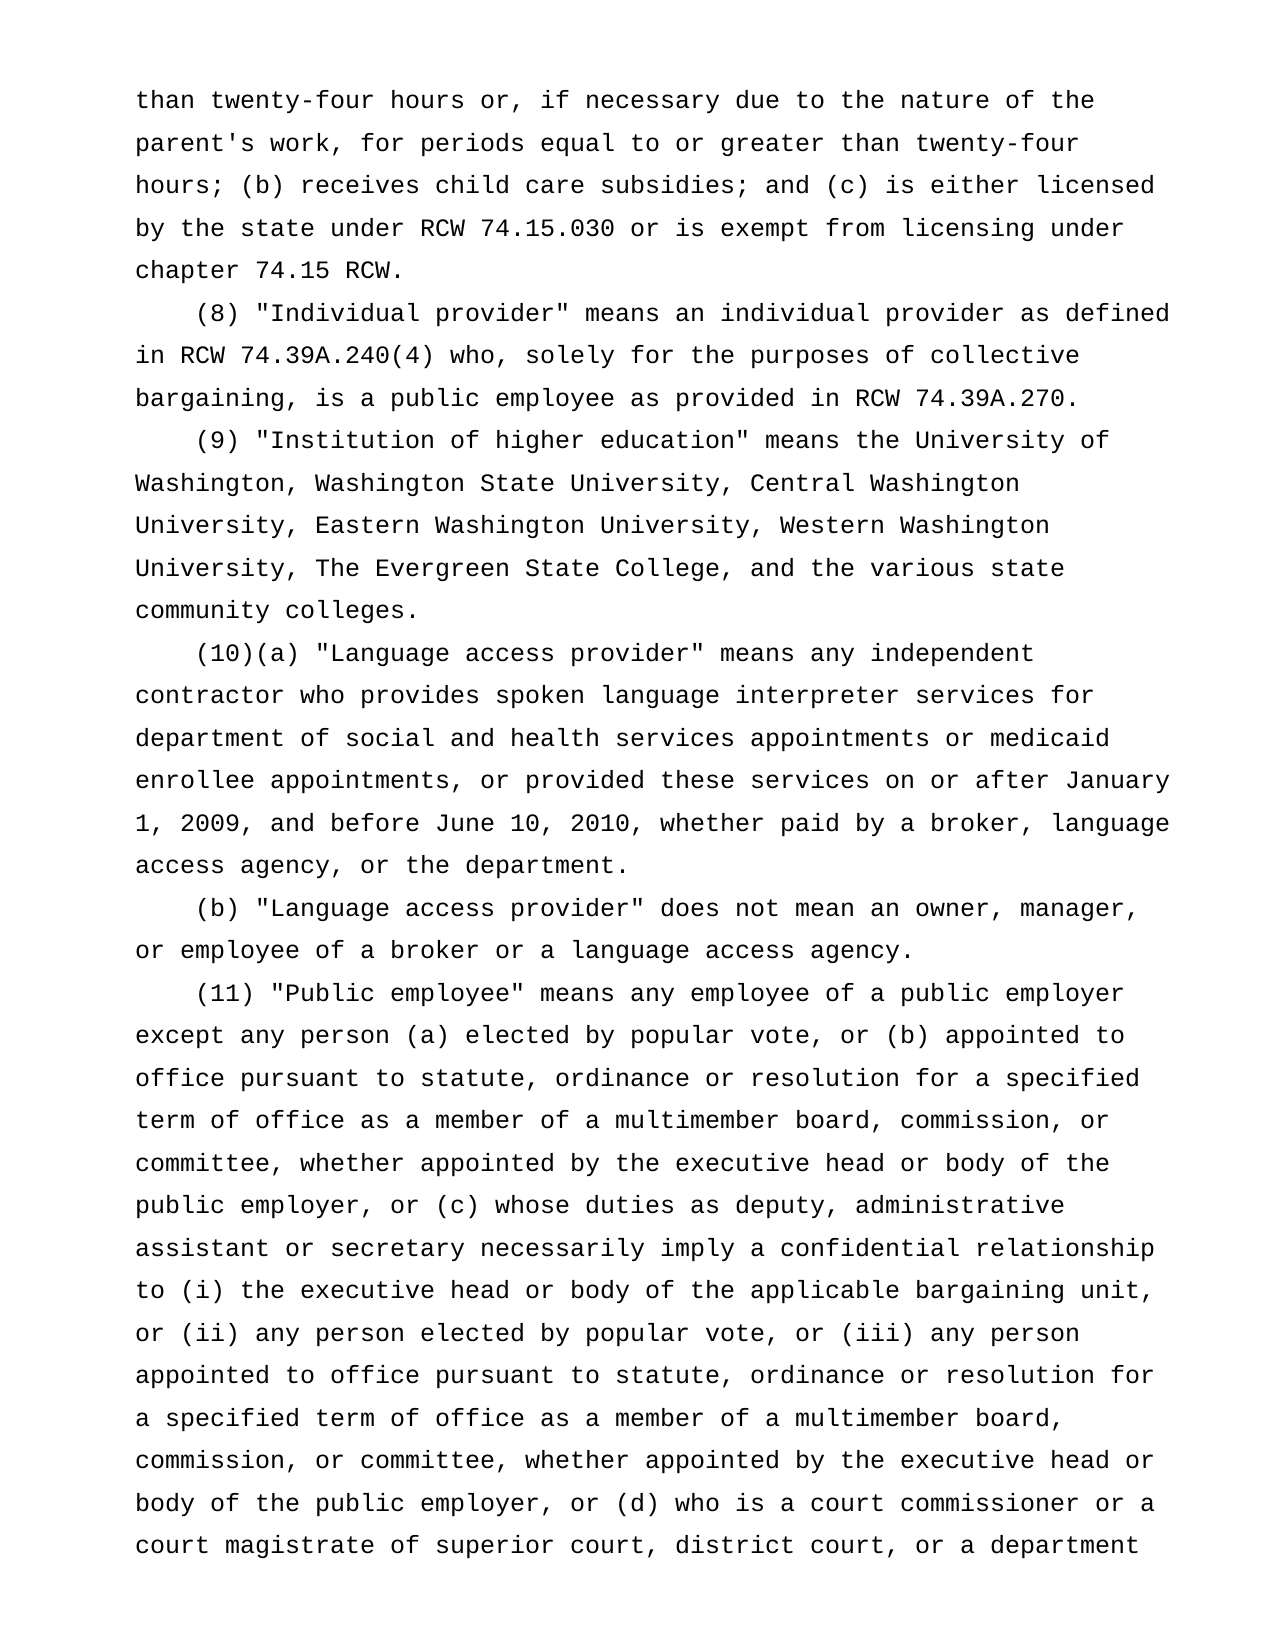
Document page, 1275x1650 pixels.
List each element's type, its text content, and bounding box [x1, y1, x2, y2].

text (9) "Institution of higher education" means the University of Washington, Washington State University, Central Washington University, Eastern Washington University, Western Washington University, The Evergreen State College, and the various state community colleges. [135, 415, 1170, 627]
text (8) "Individual provider" means an individual provider as defined in RCW 74.39A.240(4) who, solely for the purposes of collective bargaining, is a public employee as provided in RCW 74.39A.270. [135, 287, 1170, 415]
text (10)(a) "Language access provider" means any independent contractor who provides spoken language interpreter services for department of social and health services appointments or medicaid enrollee appointments, or provided these services on or after January 1, 2009, and before June 10, 2010, whether paid by a broker, language access agency, or the department. [135, 627, 1170, 882]
text (b) "Language access provider" does not mean an owner, manager, or employee of a broker or a language access agency. [135, 882, 1170, 967]
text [135, 967, 1170, 1562]
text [135, 75, 1170, 287]
